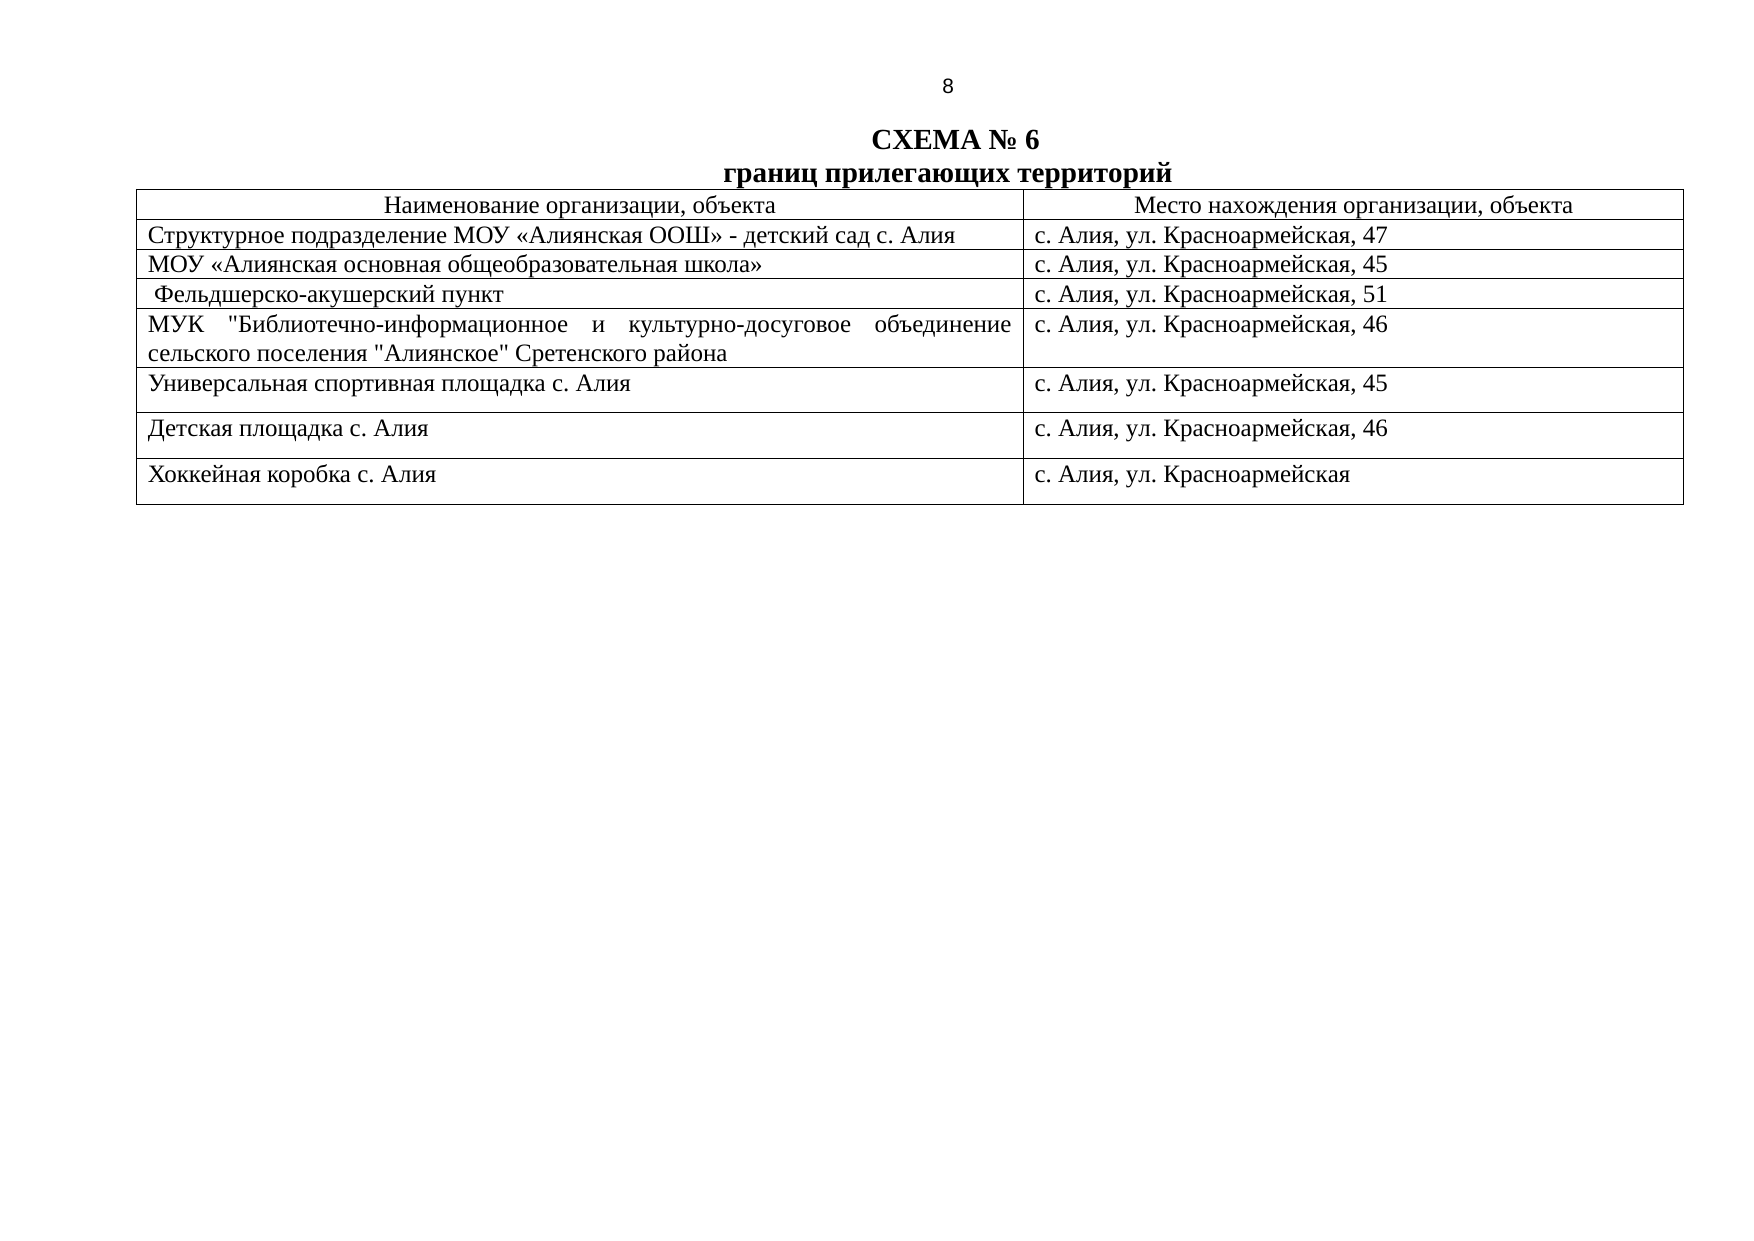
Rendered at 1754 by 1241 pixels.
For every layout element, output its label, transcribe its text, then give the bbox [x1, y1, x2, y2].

table_cell Хоккейная коробка с. Алия [137, 459, 1023, 504]
table_cell с. Алия, ул. Красноармейская, 46 [1024, 413, 1683, 458]
table_cell Структурное подразделение МОУ «Алиянская ООШ» - детский сад с. Алия [137, 220, 1023, 248]
title границ прилегающих территорий [148, 155, 1689, 189]
table_cell с. Алия, ул. Красноармейская, 51 [1024, 279, 1683, 308]
table_cell МУК "Библиотечно-информационное и культурно-досуговое объединение сельского поселения "Алиянское" Сретенского района [137, 309, 1023, 367]
table_cell с. Алия, ул. Красноармейская, 45 [1024, 368, 1683, 412]
table_cell с. Алия, ул. Красноармейская, 47 [1024, 220, 1683, 248]
table_cell МОУ «Алиянская основная общеобразовательная школа» [137, 250, 1023, 278]
table_cell Универсальная спортивная площадка с. Алия [137, 368, 1023, 412]
table_cell с. Алия, ул. Красноармейская, 46 [1024, 309, 1683, 367]
table_cell с. Алия, ул. Красноармейская, 45 [1024, 250, 1683, 278]
title СХЕМА № 6 [148, 122, 1689, 155]
table_cell Фельдшерско-акушерский пункт [137, 279, 1023, 308]
table_cell с. Алия, ул. Красноармейская [1024, 459, 1683, 504]
table_cell Детская площадка с. Алия [137, 413, 1023, 458]
table_header Наименование организации, объекта [137, 190, 1023, 219]
table_header Место нахождения организации, объекта [1024, 190, 1683, 219]
